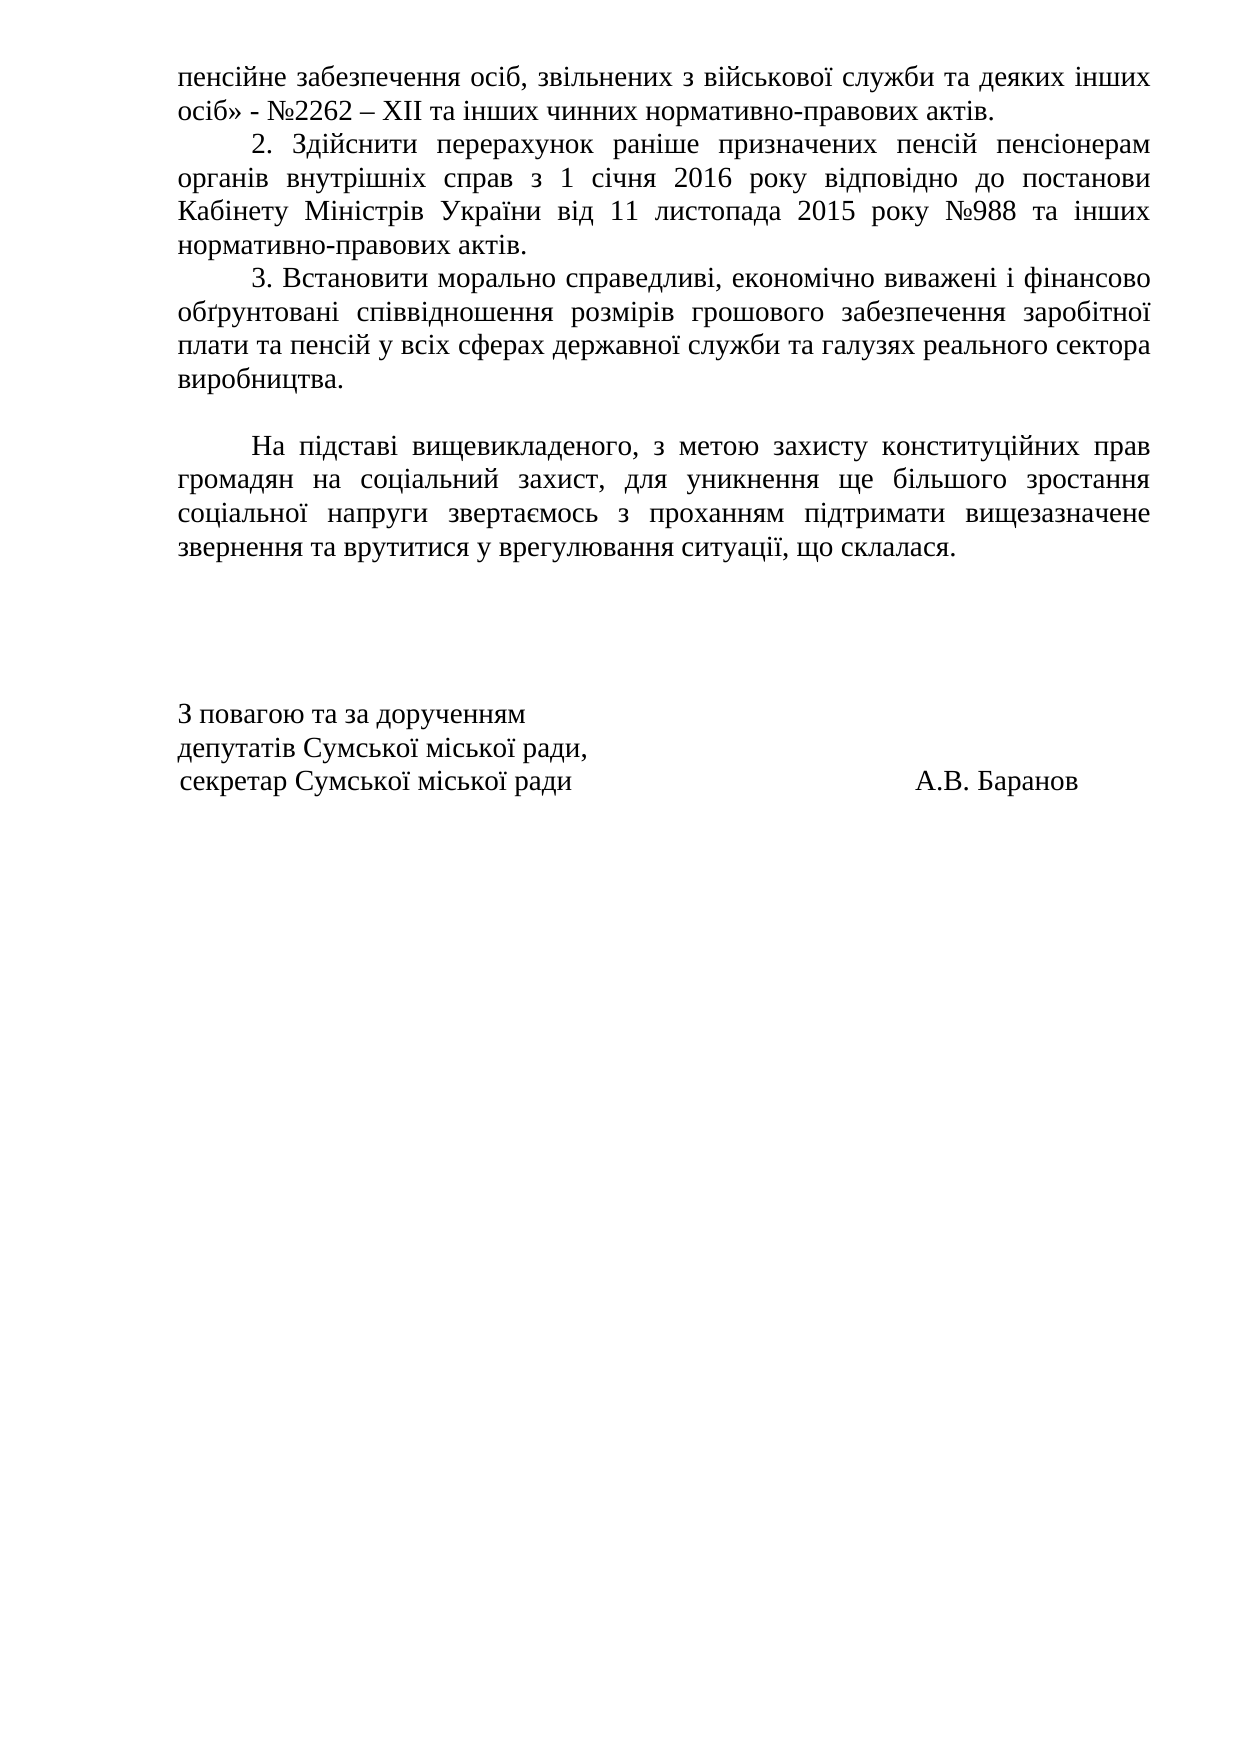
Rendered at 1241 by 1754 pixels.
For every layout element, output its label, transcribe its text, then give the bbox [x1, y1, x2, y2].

text 3. Встановити морально справедливі, економічно виважені і фінансово обґрунтовані співвідношення розмірів грошового забезпечення заробітної плати та пенсій у всіх сферах державної служби та галузях реального сектора виробництва. [177, 260, 1152, 394]
text На підставі вищевикладеного, з метою захисту конституційних прав громадян на соціальний захист, для уникнення ще більшого зростання соціальної напруги звертаємось з проханням підтримати вищезазначене звернення та врутитися у врегулювання ситуації, що склалася. [177, 428, 1152, 562]
text 2. Здійснити перерахунок раніше призначених пенсій пенсіонерам органів внутрішніх справ з 1 січня 2016 року відповідно до постанови Кабінету Міністрів України від 11 листопада 2015 року №988 та інших нормативно-правових актів. [177, 126, 1152, 260]
text секретар Сумської міської ради А.В. Баранов [179, 763, 1152, 797]
text депутатів Сумської міської ради, [177, 730, 1152, 763]
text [177, 59, 1152, 126]
text З повагою та за дорученням [177, 696, 1152, 730]
